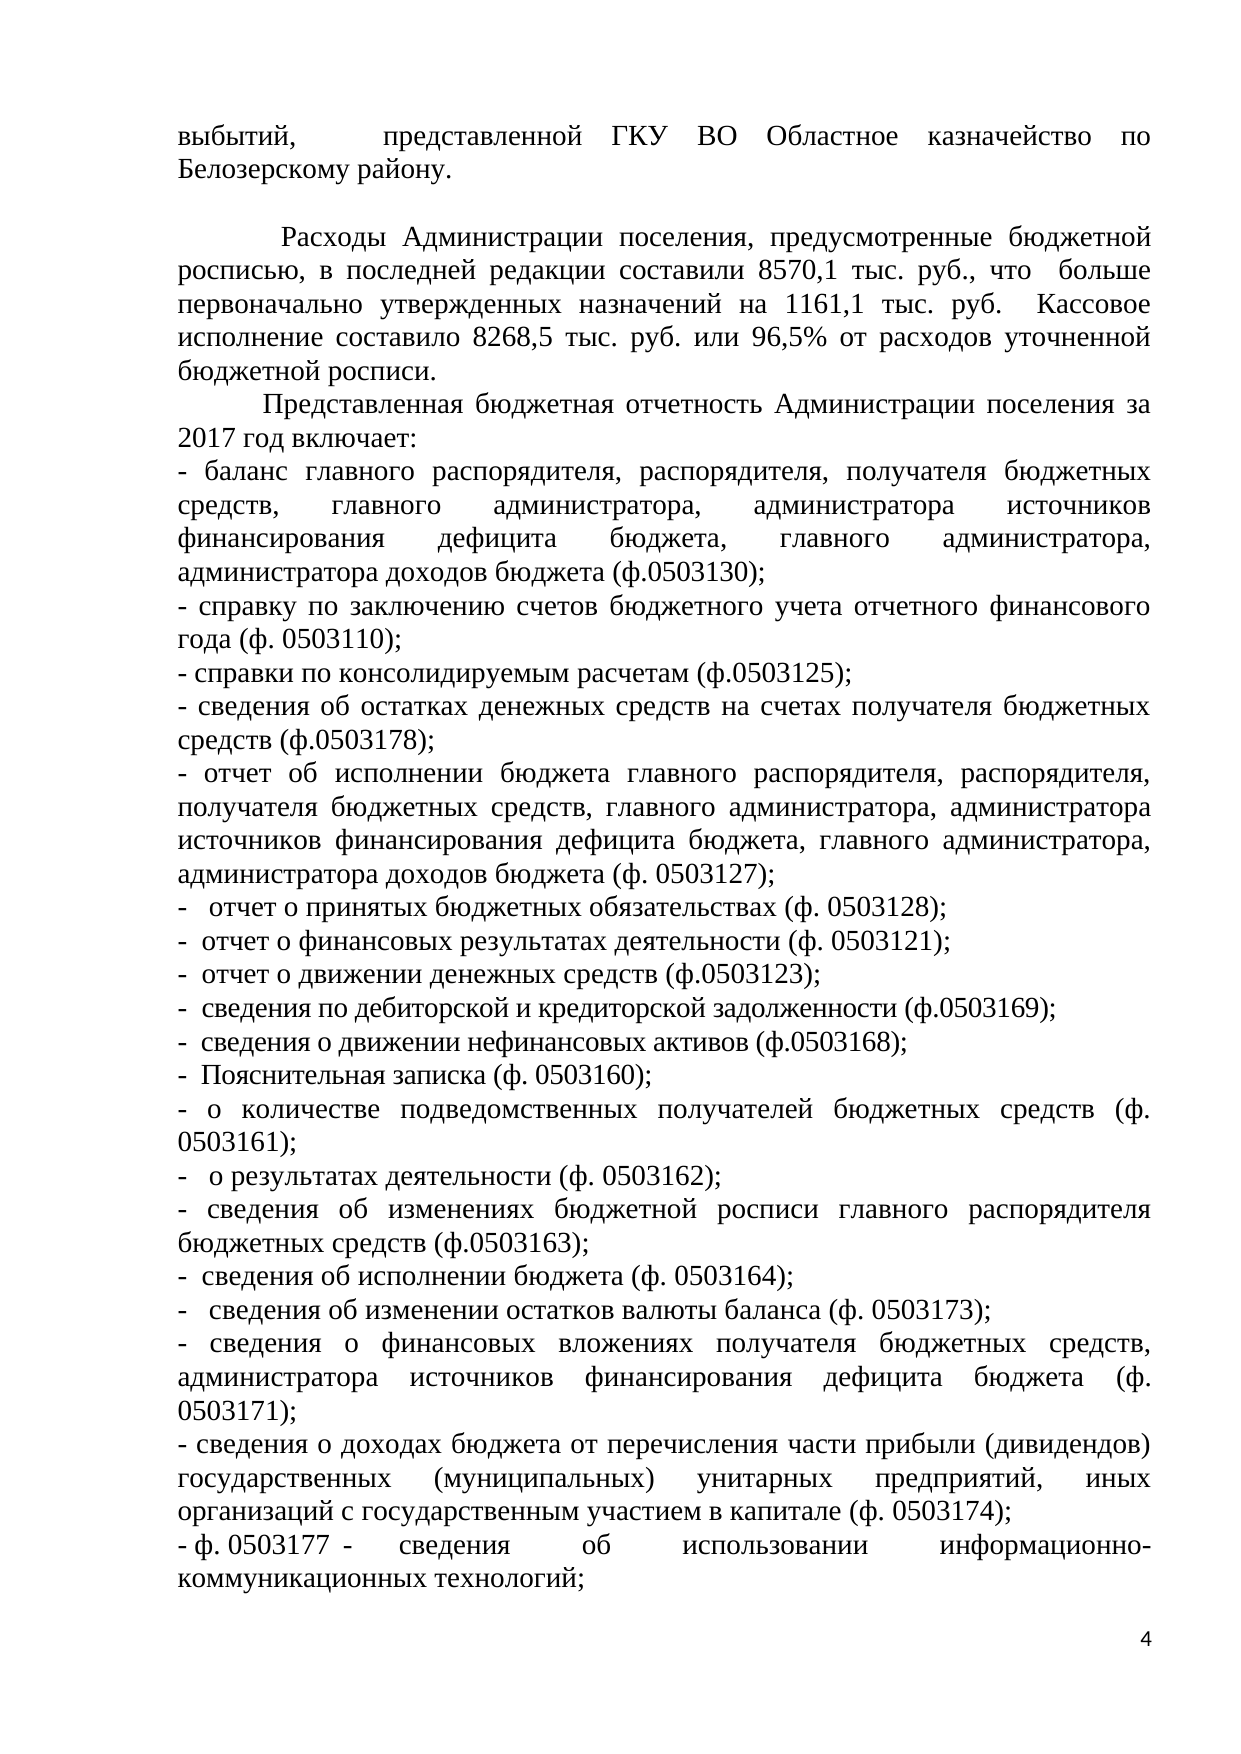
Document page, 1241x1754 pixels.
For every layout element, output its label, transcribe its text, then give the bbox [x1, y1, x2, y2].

text - отчет об исполнении бюджета главного распорядителя, распорядителя, получателя бюджетных средств, главного администратора, администратора источников финансирования дефицита бюджета, главного администратора, администратора доходов бюджета (ф. 0503127); [177, 755, 1152, 889]
text - отчет о финансовых результатах деятельности (ф. 0503121); [177, 923, 1152, 957]
text Расходы Администрации поселения, предусмотренные бюджетной росписью, в последней редакции составили 8570,1 тыс. руб., что больше первоначально утвержденных назначений на 1161,1 тыс. руб. Кассовое исполнение составило 8268,5 тыс. руб. или 96,5% от расходов уточненной бюджетной росписи. [177, 219, 1152, 386]
text - сведения об изменениях бюджетной росписи главного распорядителя бюджетных средств (ф.0503163); [177, 1191, 1152, 1258]
text Представленная бюджетная отчетность Администрации поселения за 2017 год включает: [177, 386, 1152, 453]
text - Пояснительная записка (ф. 0503160); [177, 1057, 1152, 1091]
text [177, 118, 1152, 185]
text - отчет о движении денежных средств (ф.0503123); [177, 957, 1152, 990]
text - о количестве подведомственных получателей бюджетных средств (ф. 0503161); [177, 1091, 1152, 1158]
text - ф. 0503177 - сведения об использовании информационно-коммуникационных технологий; [177, 1527, 1152, 1594]
text - отчет о принятых бюджетных обязательствах (ф. 0503128); [177, 889, 1152, 923]
text - справки по консолидируемым расчетам (ф.0503125); [177, 655, 1152, 688]
text - сведения по дебиторской и кредиторской задолженности (ф.0503169); [177, 990, 1152, 1024]
text - справку по заключению счетов бюджетного учета отчетного финансового года (ф. 0503110); [177, 588, 1152, 655]
text - баланс главного распорядителя, распорядителя, получателя бюджетных средств, главного администратора, администратора источников финансирования дефицита бюджета, главного администратора, администратора доходов бюджета (ф.0503130); [177, 453, 1152, 588]
text - о результатах деятельности (ф. 0503162); [177, 1158, 1152, 1191]
text - сведения об остатках денежных средств на счетах получателя бюджетных средств (ф.0503178); [177, 688, 1152, 755]
text - сведения о движении нефинансовых активов (ф.0503168); [177, 1024, 1152, 1057]
text - сведения о финансовых вложениях получателя бюджетных средств, администратора источников финансирования дефицита бюджета (ф. 0503171); [177, 1326, 1152, 1426]
text - сведения о доходах бюджета от перечисления части прибыли (дивидендов) государственных (муниципальных) унитарных предприятий, иных организаций с государственным участием в капитале (ф. 0503174); [177, 1426, 1152, 1527]
text - сведения об изменении остатков валюты баланса (ф. 0503173); [177, 1292, 1152, 1326]
text - сведения об исполнении бюджета (ф. 0503164); [177, 1258, 1152, 1292]
